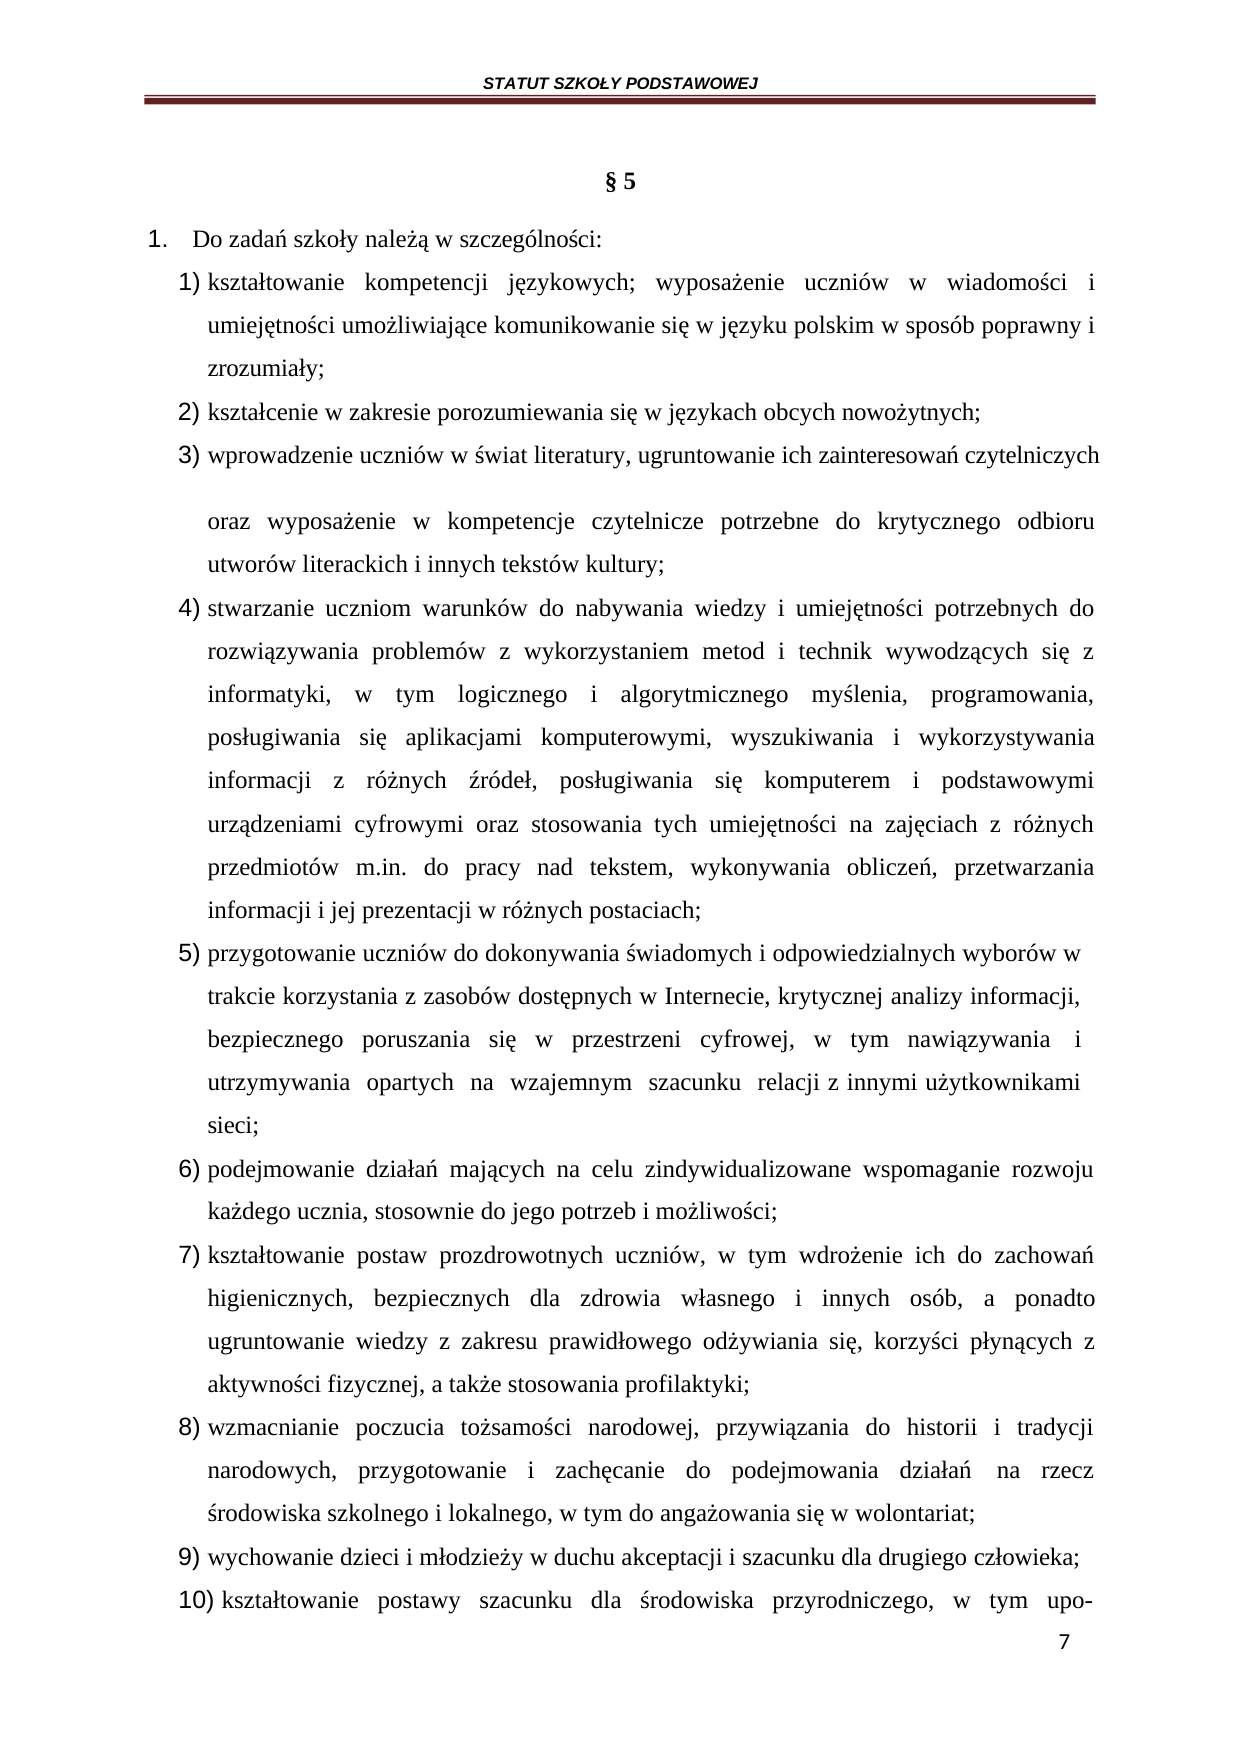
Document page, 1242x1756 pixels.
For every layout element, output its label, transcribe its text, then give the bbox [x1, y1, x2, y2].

list wzmacnianie poczucia tożsamości narodowej, przywiązania do historii i tradycji narodowych, przygotowanie i zachęcanie do podejmowania działań na rzecz środowiska szkolnego i lokalnego, w tym do angażowania się w wolontariat; [178, 1412, 1094, 1527]
list kształtowanie kompetencji językowych; wyposażenie uczniów w wiadomości i umiejętności umożliwiające komunikowanie się w języku polskim w sposób poprawny i zrozumiały; [178, 267, 1095, 382]
subtitle § 5 [112, 166, 1129, 195]
list podejmowanie działań mających na celu zindywidualizowane wspomaganie rozwoju każdego ucznia, stosownie do jego potrzeb i możliwości; [178, 1154, 1094, 1225]
list kształcenie w zakresie porozumiewania się w językach obcych nowożytnych; [178, 397, 1129, 425]
text oraz wyposażenie w kompetencje czytelnicze potrzebne do krytycznego odbioru utworów literackich i innych tekstów kultury; [207, 506, 1095, 578]
list wychowanie dzieci i młodzieży w duchu akceptacji i szacunku dla drugiego człowieka; [178, 1542, 1129, 1571]
list kształtowanie postaw prozdrowotnych uczniów, w tym wdrożenie ich do zachowań higienicznych, bezpiecznych dla zdrowia własnego i innych osób, a ponadto ugruntowanie wiedzy z zakresu prawidłowego odżywiania się, korzyści płynących z aktywności fizycznej, a także stosowania profilaktyki; [178, 1239, 1095, 1398]
list stwarzanie uczniom warunków do nabywania wiedzy i umiejętności potrzebnych do rozwiązywania problemów z wykorzystaniem metod i technik wywodzących się z informatyki, w tym logicznego i algorytmicznego myślenia, programowania, posługiwania się aplikacjami komputerowymi, wyszukiwania i wykorzystywania informacji z różnych źródeł, posługiwania się komputerem i podstawowymi urządzeniami cyfrowymi oraz stosowania tych umiejętności na zajęciach z różnych przedmiotów m.in. do pracy nad tekstem, wykonywania obliczeń, przetwarzania informacji i jej prezentacji w różnych postaciach; [178, 593, 1095, 924]
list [178, 1585, 1094, 1614]
list przygotowanie uczniów do dokonywania świadomych i odpowiedzialnych wyborów w trakcie korzystania z zasobów dostępnych w Internecie, krytycznej analizy informacji, bezpiecznego poruszania się w przestrzeni cyfrowej, w tym nawiązywania i utrzymywania opartych na wzajemnym szacunku relacji z innymi użytkownikami sieci; [178, 938, 1081, 1139]
list Do zadań szkoły należą w szczególności: [147, 224, 1129, 253]
list wprowadzenie uczniów w świat literatury, ugruntowanie ich zainteresowań czytelniczych [178, 440, 1129, 469]
